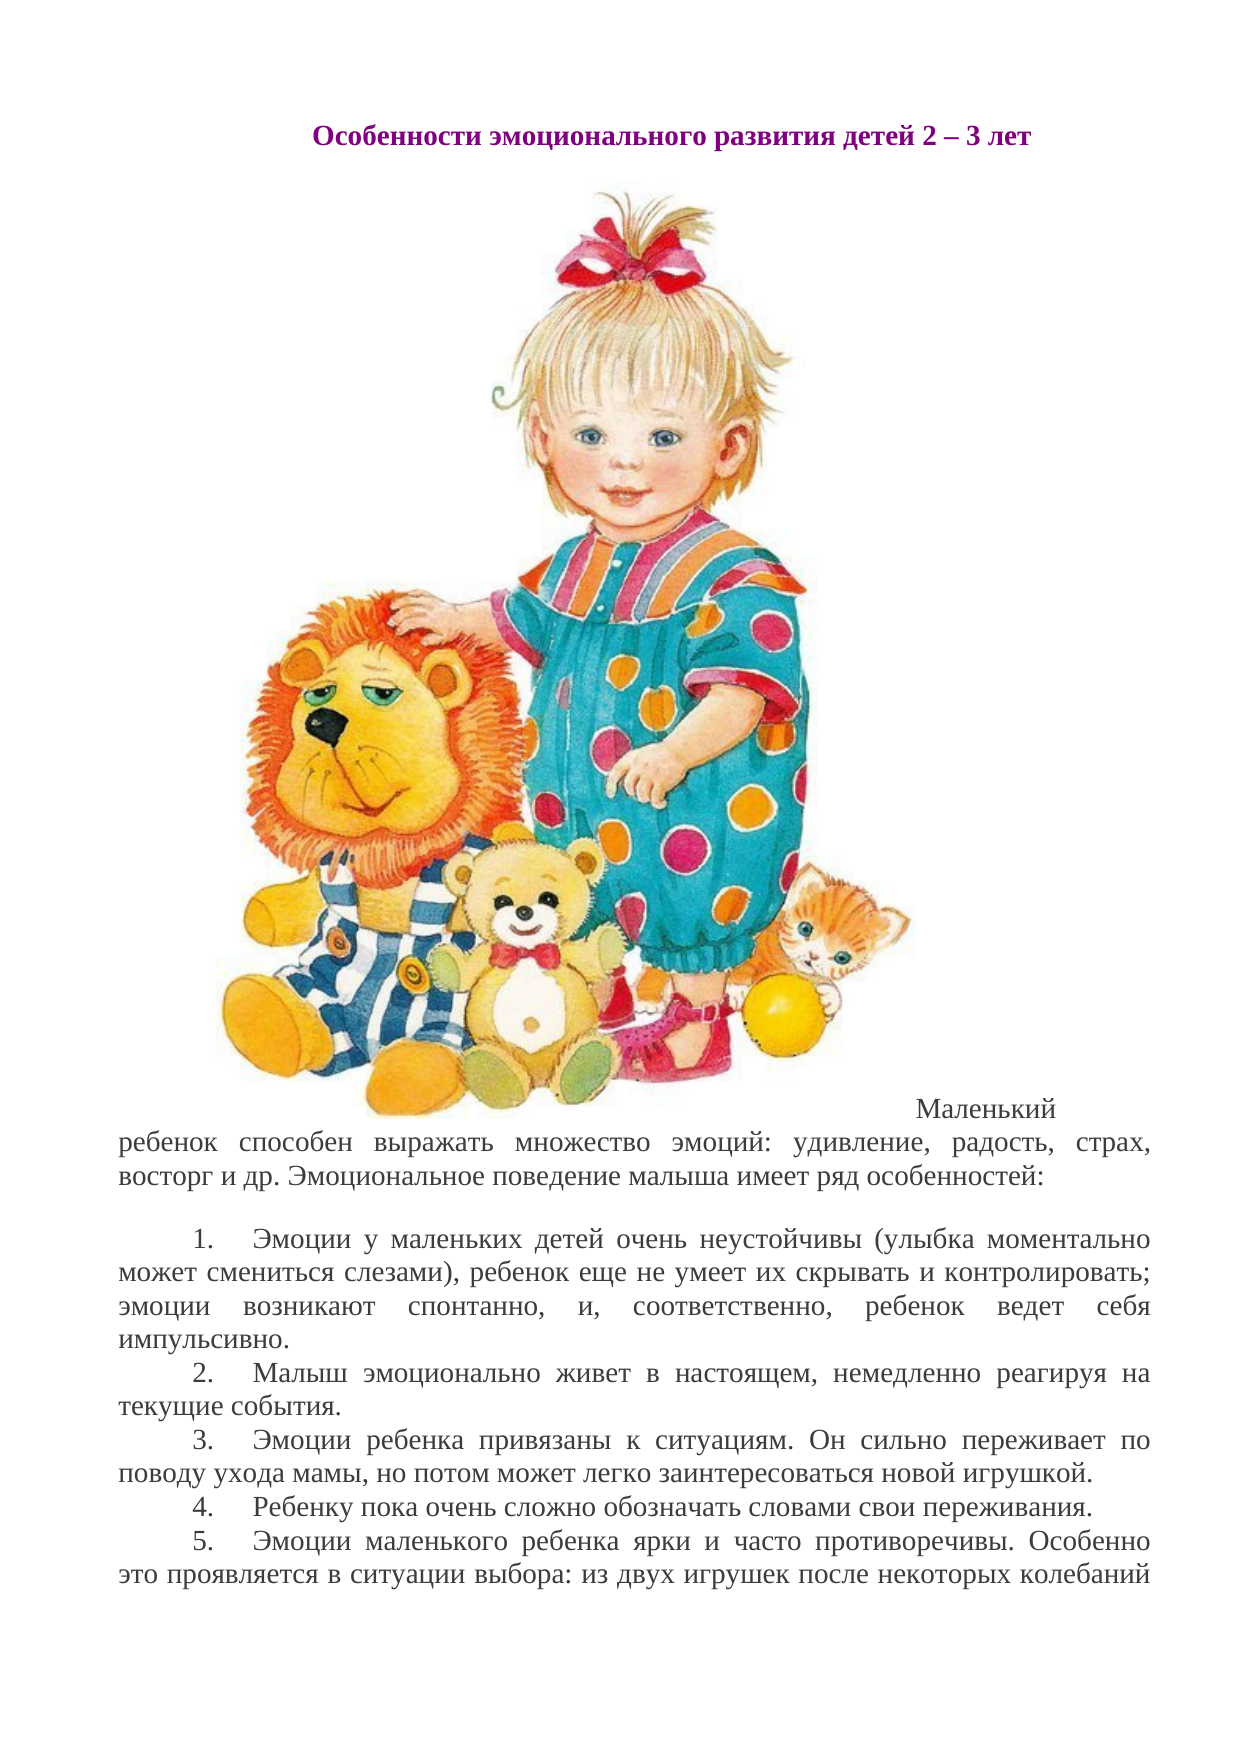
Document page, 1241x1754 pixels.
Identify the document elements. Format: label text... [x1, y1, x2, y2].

list Малыш эмоционально живет в настоящем, немедленно реагируя на текущие события. [118, 1355, 1152, 1422]
list Ребенку пока очень сложно обозначать словами свои переживания. [118, 1489, 1152, 1523]
text Особенности эмоционального развития детей 2 – 3 лет [118, 118, 1152, 152]
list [118, 1523, 1152, 1590]
picture [192, 180, 916, 1119]
list Эмоции ребенка привязаны к ситуациям. Он сильно переживает по поводу ухода мамы, но потом может легко заинтересоваться новой игрушкой. [118, 1422, 1152, 1489]
list Эмоции у маленьких детей очень неустойчивы (улыбка моментально может смениться слезами), ребенок еще не умеет их скрывать и контролировать; эмоции возникают спонтанно, и, соответственно, ребенок ведет себя импульсивно. [118, 1221, 1152, 1355]
